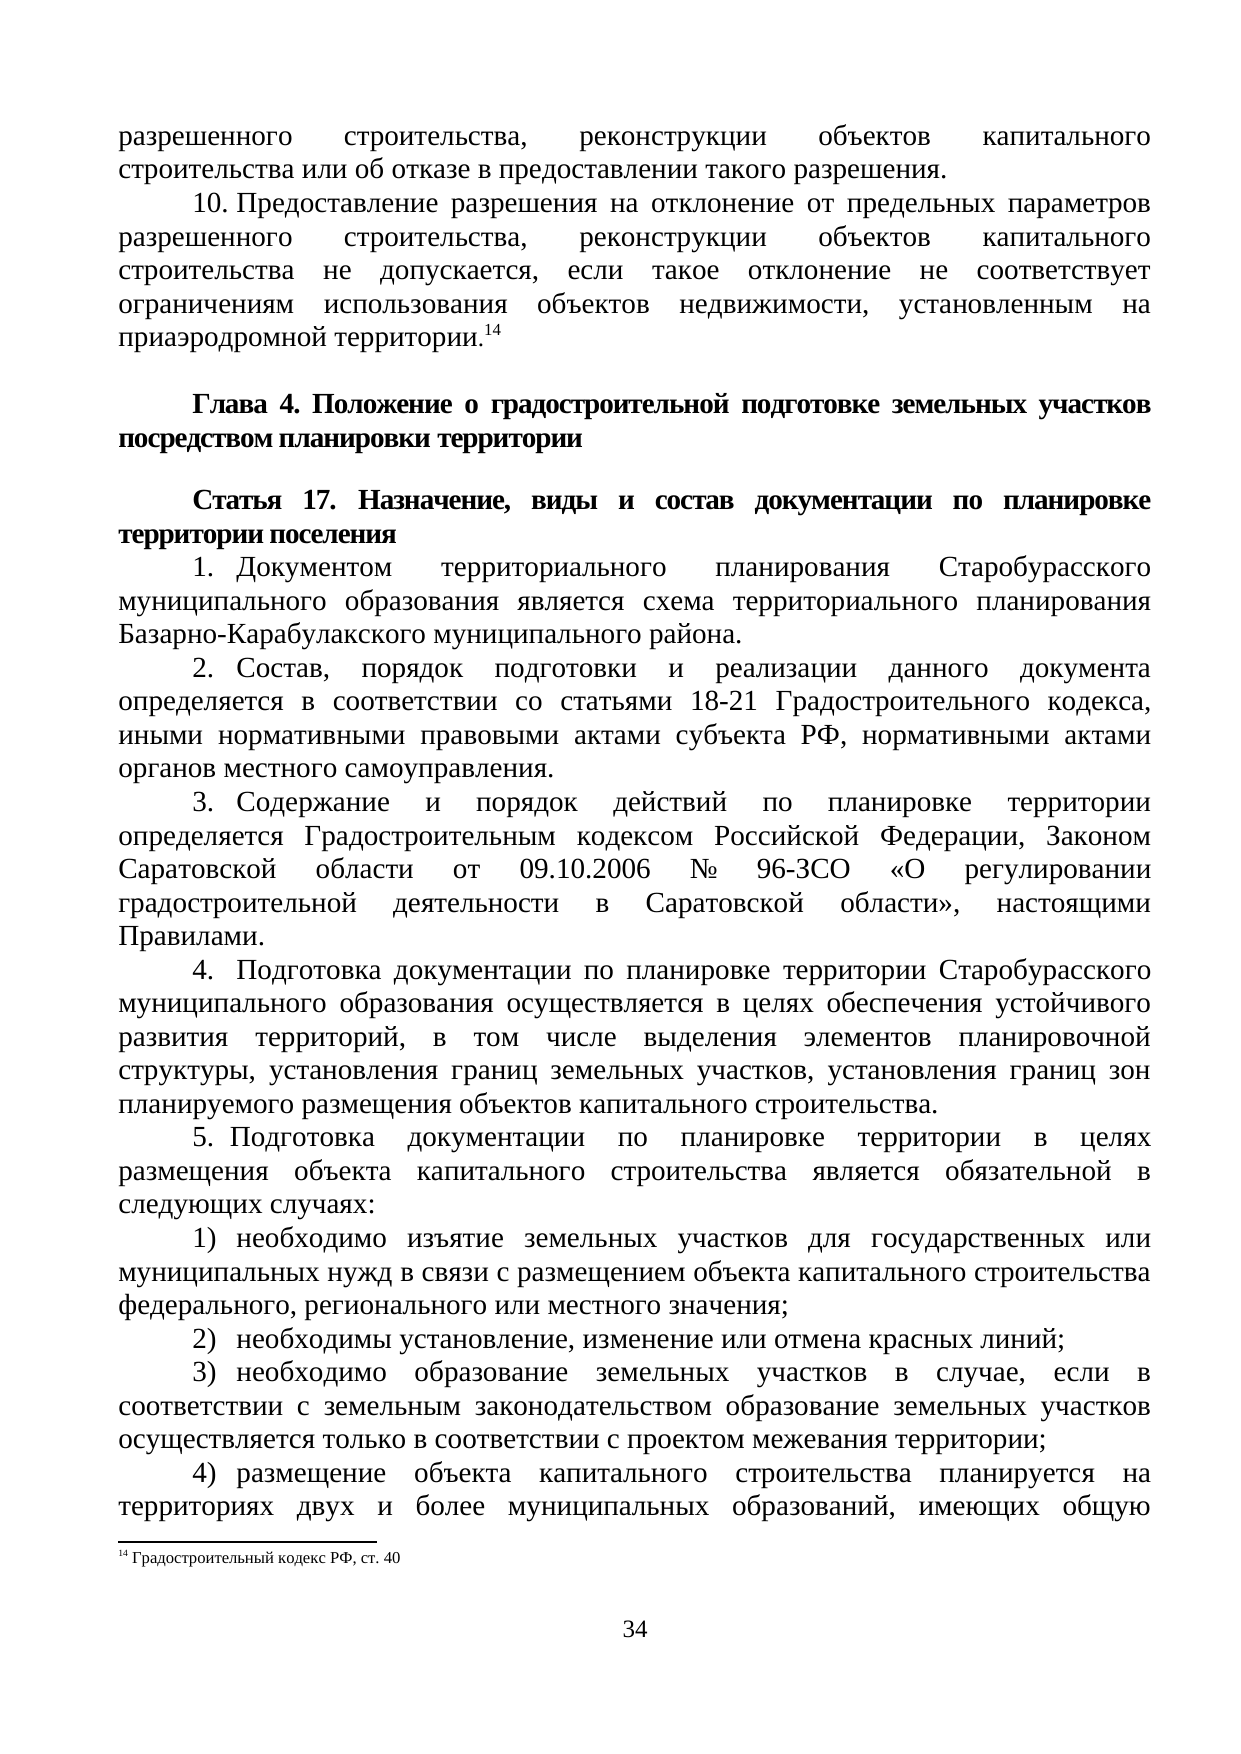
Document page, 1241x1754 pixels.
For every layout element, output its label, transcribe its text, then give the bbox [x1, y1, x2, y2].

list Статья 17. Назначение, виды и состав документации по планировке территории поселения [118, 482, 1152, 549]
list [118, 1455, 1152, 1522]
list Документом территориального планирования Старобурасского муниципального образования является схема территориального планирования Базарно-Карабулакского муниципального района. [118, 549, 1152, 650]
list Содержание и порядок действий по планировке территории определяется Градостроительным кодексом Российской Федерации, Законом Саратовской области от 09.10.2006 № 96-ЗСО «О регулировании градостроительной деятельности в Саратовской области», настоящими Правилами. [118, 784, 1152, 952]
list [118, 118, 1152, 185]
list Предоставление разрешения на отклонение от предельных параметров разрешенного строительства, реконструкции объектов капитального строительства не допускается, если такое отклонение не соответствует ограничениям использования объектов недвижимости, установленным на приаэродромной территории. [118, 185, 1152, 353]
list необходимо образование земельных участков в случае, если в соответствии с земельным законодательством образование земельных участков осуществляется только в соответствии с проектом межевания территории; [118, 1354, 1152, 1455]
list необходимы установление, изменение или отмена красных линий; [118, 1321, 1152, 1354]
list Подготовка документации по планировке территории в целях размещения объекта капитального строительства является обязательной в следующих случаях: [118, 1119, 1152, 1220]
list Подготовка документации по планировке территории Старобурасского муниципального образования осуществляется в целях обеспечения устойчивого развития территорий, в том числе выделения элементов планировочной структуры, установления границ земельных участков, установления границ зон планируемого размещения объектов капитального строительства. [118, 952, 1152, 1119]
list необходимо изъятие земельных участков для государственных или муниципальных нужд в связи с размещением объекта капитального строительства федерального, регионального или местного значения; [118, 1220, 1152, 1321]
list Глава 4. Положение о градостроительной подготовке земельных участков посредством планировки территории [118, 386, 1152, 453]
list Состав, порядок подготовки и реализации данного документа определяется в соответствии со статьями 18-21 Градостроительного кодекса, иными нормативными правовыми актами субъекта РФ, нормативными актами органов местного самоуправления. [118, 650, 1152, 784]
